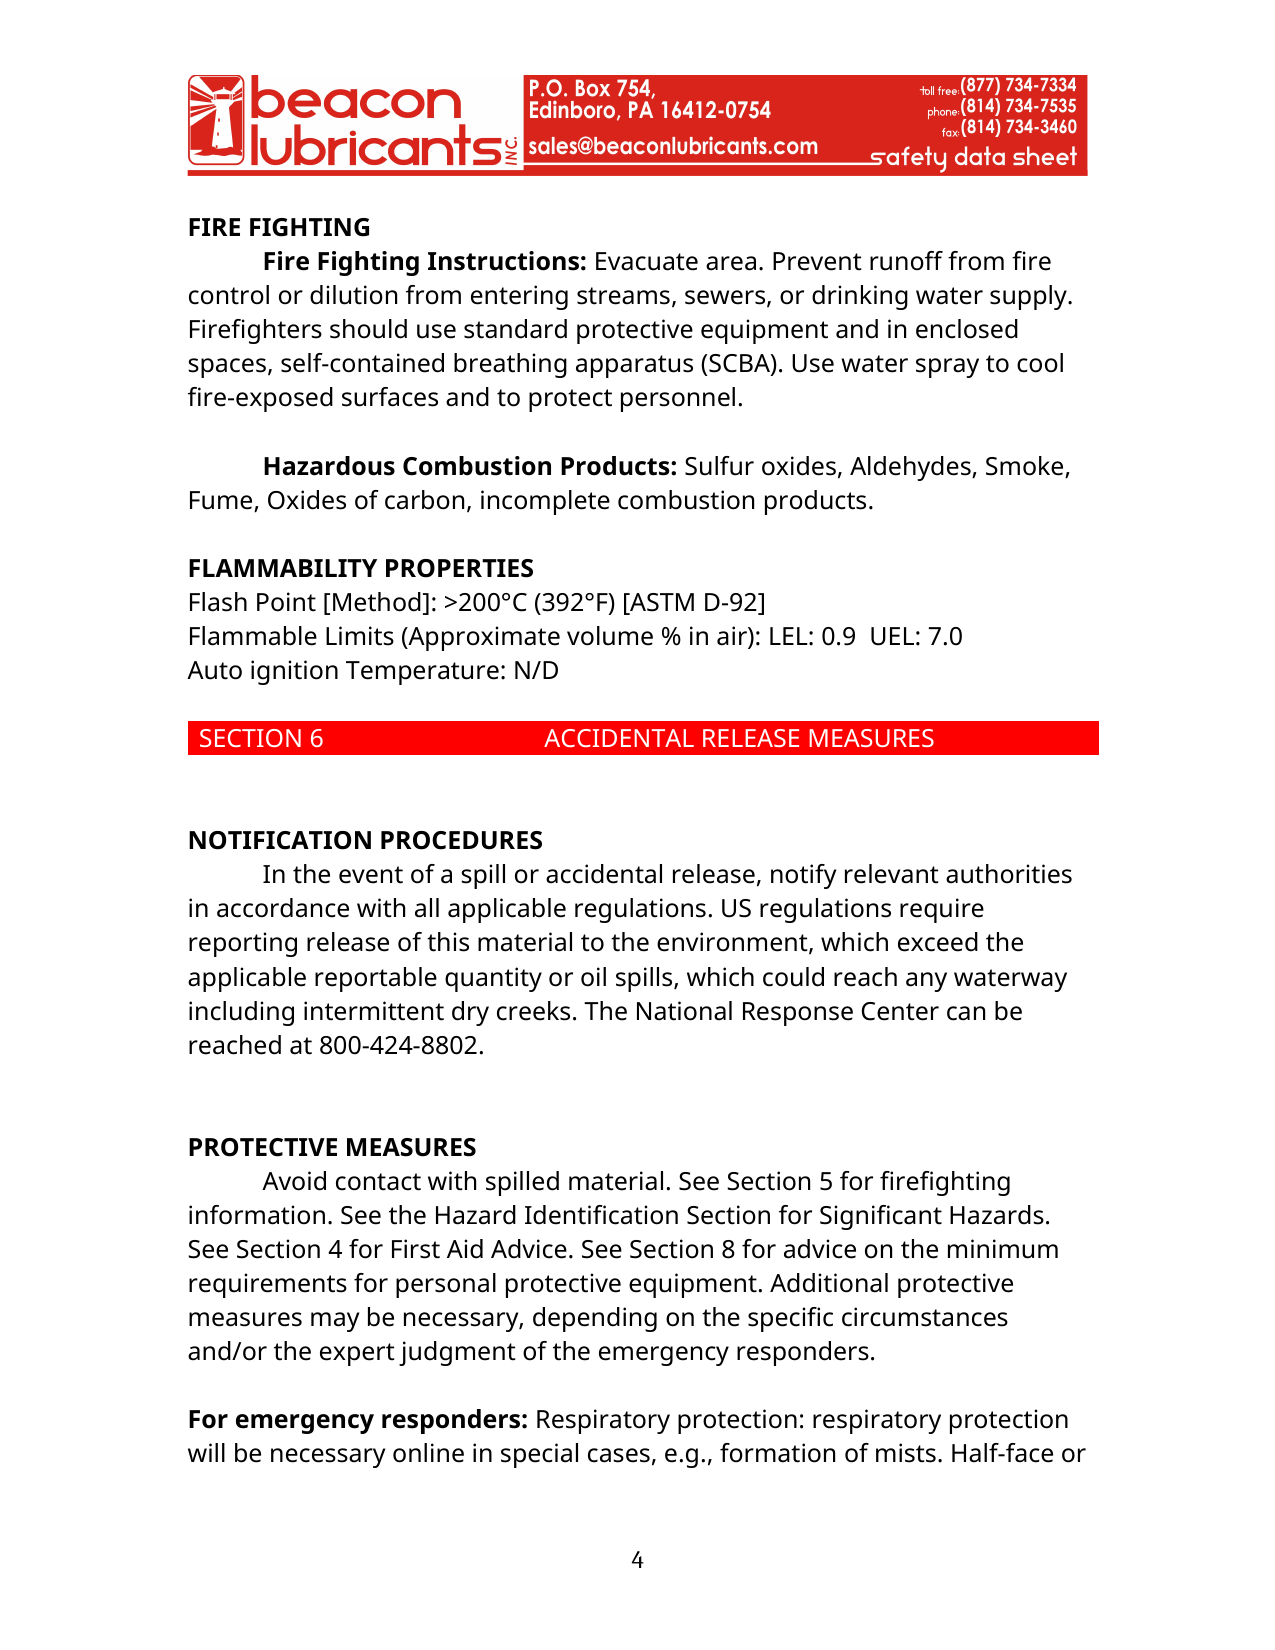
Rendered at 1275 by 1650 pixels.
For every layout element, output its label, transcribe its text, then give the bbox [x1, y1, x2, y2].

text Fire Fighting Instructions: Evacuate area. Prevent runoff from fire control or dilution from entering streams, sewers, or drinking water supply. Firefighters should use standard protective equipment and in enclosed spaces, self-contained breathing apparatus (SCBA). Use water spray to cool fire-exposed surfaces and to protect personnel. [187, 244, 1087, 414]
text PROTECTIVE MEASURES [187, 1129, 1087, 1163]
text Auto ignition Temperature: N/D [187, 653, 1087, 687]
picture [187, 75, 1088, 176]
text Flammable Limits (Approximate volume % in air): LEL: 0.9 UEL: 7.0 [187, 618, 1087, 653]
text FLAMMABILITY PROPERTIES [187, 550, 1087, 584]
text FIRE FIGHTING [187, 210, 1087, 244]
text Avoid contact with spilled material. See Section 5 for firefighting information. See the Hazard Identification Section for Significant Hazards. See Section 4 for First Aid Advice. See Section 8 for advice on the minimum requirements for personal protective equipment. Additional protective measures may be necessary, depending on the specific circumstances and/or the expert judgment of the emergency responders. [187, 1163, 1087, 1368]
table_header SECTION 6 ACCIDENTAL RELEASE MEASURES [188, 721, 1099, 755]
text Flash Point [Method]: >200°C (392°F) [ASTM D-92] [187, 584, 1087, 618]
text NOTIFICATION PROCEDURES [187, 823, 1087, 857]
text Hazardous Combustion Products: Sulfur oxides, Aldehydes, Smoke, Fume, Oxides of carbon, incomplete combustion products. [187, 448, 1087, 516]
text In the event of a spill or accidental release, notify relevant authorities in accordance with all applicable regulations. US regulations require reporting release of this material to the environment, which exceed the applicable reportable quantity or oil spills, which could reach any waterway including intermittent dry creeks. The National Response Center can be reached at 800-424-8802. [187, 857, 1087, 1061]
